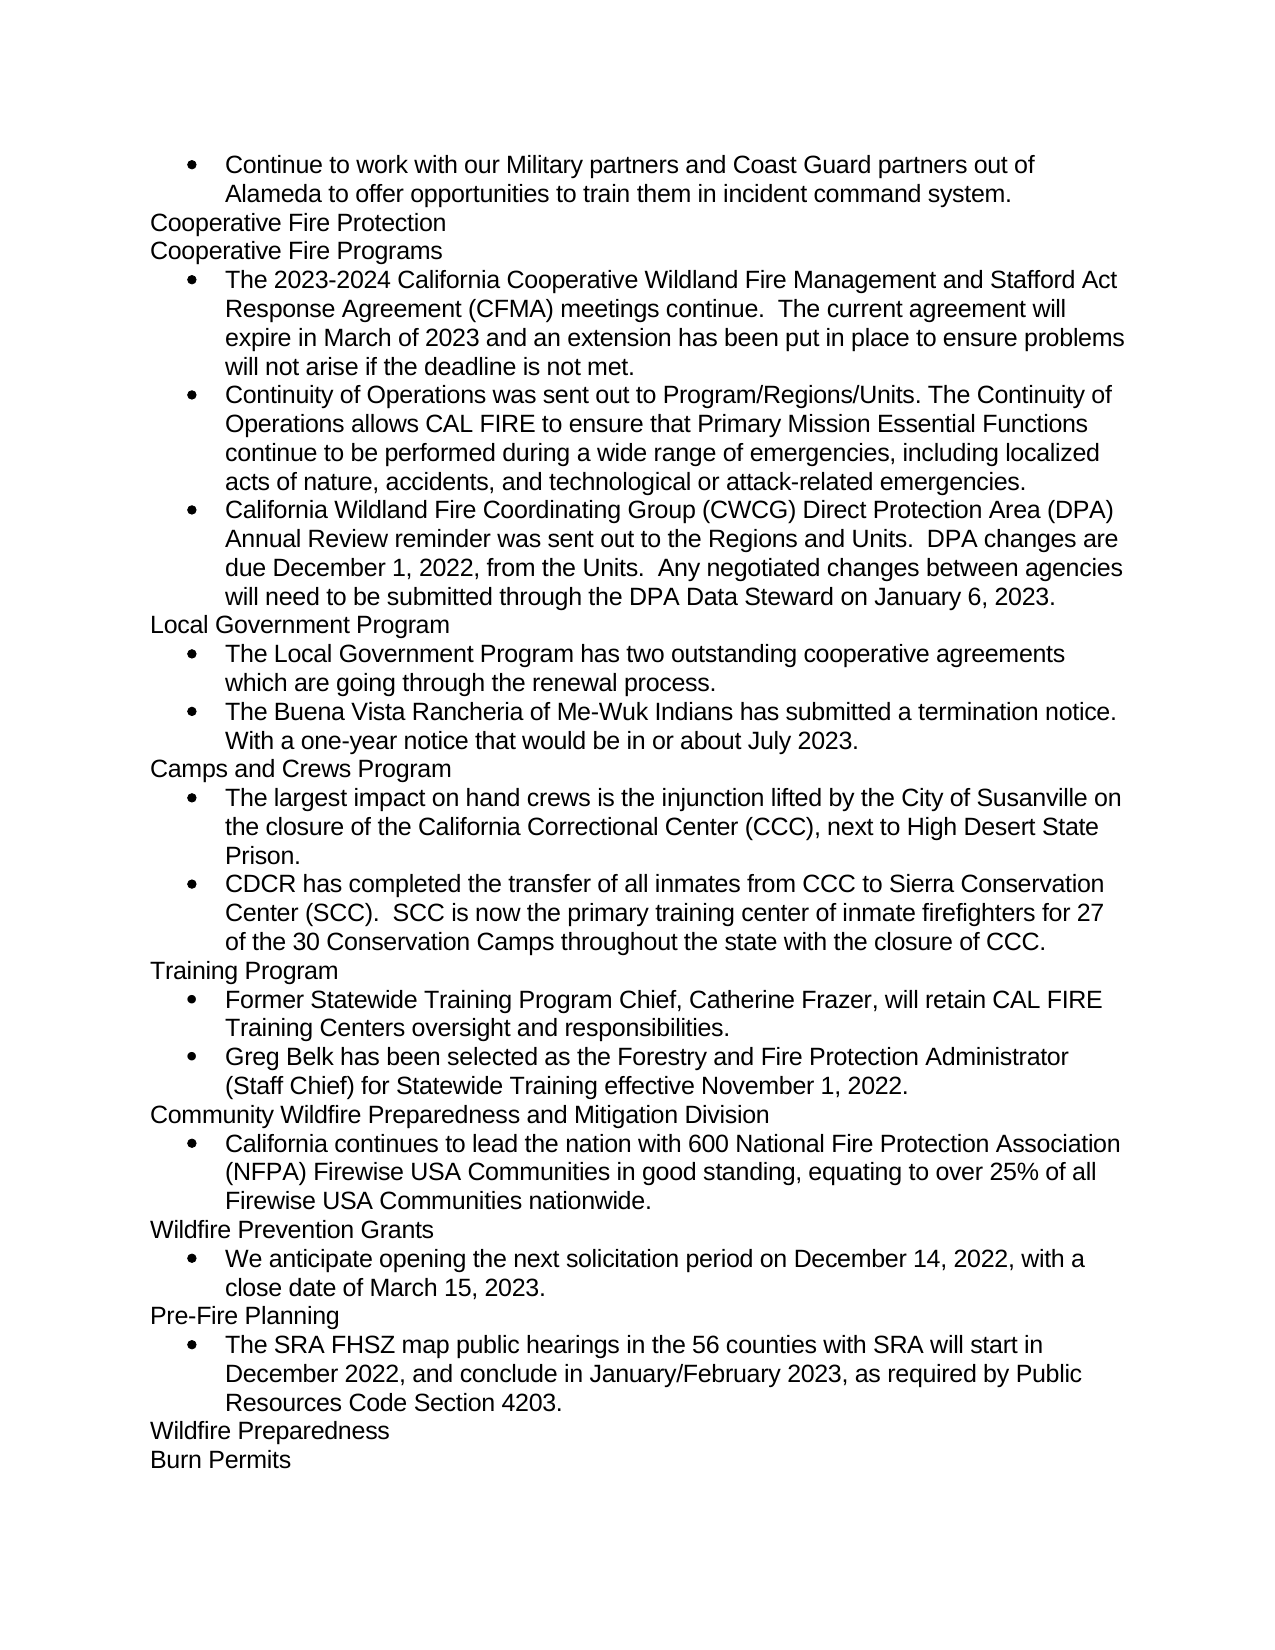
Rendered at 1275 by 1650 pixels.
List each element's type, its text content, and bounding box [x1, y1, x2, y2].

text Community Wildfire Preparedness and Mitigation Division [150, 1100, 1125, 1128]
list Greg Belk has been selected as the Forestry and Fire Protection Administrator (Staff Chief) for Statewide Training effective November 1, 2022. [187, 1042, 1125, 1100]
text Cooperative Fire Programs [150, 236, 1125, 265]
list California continues to lead the nation with 600 National Fire Protection Association (NFPA) Firewise USA Communities in good standing, equating to over 25% of all Firewise USA Communities nationwide. [187, 1128, 1125, 1215]
list The Buena Vista Rancheria of Me-Wuk Indians has submitted a termination notice. With a one-year notice that would be in or about July 2023. [187, 697, 1125, 754]
list The Local Government Program has two outstanding cooperative agreements which are going through the renewal process. [187, 639, 1125, 697]
list California Wildland Fire Coordinating Group (CWCG) Direct Protection Area (DPA) Annual Review reminder was sent out to the Regions and Units. DPA changes are due December 1, 2022, from the Units. Any negotiated changes between agencies will need to be submitted through the DPA Data Steward on January 6, 2023. [187, 495, 1125, 610]
text Camps and Crews Program [150, 754, 1125, 783]
text Wildfire Preparedness [150, 1416, 1125, 1445]
list We anticipate opening the next solicitation period on December 14, 2022, with a close date of March 15, 2023. [187, 1244, 1125, 1301]
text Burn Permits [150, 1445, 1125, 1474]
list The SRA FHSZ map public hearings in the 56 counties with SRA will start in December 2022, and conclude in January/February 2023, as required by Public Resources Code Section 4203. [187, 1330, 1125, 1416]
list Former Statewide Training Program Chief, Catherine Frazer, will retain CAL FIRE Training Centers oversight and responsibilities. [187, 984, 1125, 1042]
text Local Government Program [150, 610, 1125, 639]
list The 2023-2024 California Cooperative Wildland Fire Management and Stafford Act Response Agreement (CFMA) meetings continue. The current agreement will expire in March of 2023 and an extension has been put in place to ensure problems will not arise if the deadline is not met. [187, 265, 1125, 380]
text Wildfire Prevention Grants [150, 1215, 1125, 1244]
text Training Program [150, 956, 1125, 984]
list Continuity of Operations was sent out to Program/Regions/Units. The Continuity of Operations allows CAL FIRE to ensure that Primary Mission Essential Functions continue to be performed during a wide range of emergencies, including localized acts of nature, accidents, and technological or attack-related emergencies. [187, 380, 1125, 495]
list Continue to work with our Military partners and Coast Guard partners out of Alameda to offer opportunities to train them in incident command system. [187, 150, 1125, 208]
text Cooperative Fire Protection [150, 208, 1125, 236]
list The largest impact on hand crews is the injunction lifted by the City of Susanville on the closure of the California Correctional Center (CCC), next to High Desert State Prison. [187, 783, 1125, 869]
list CDCR has completed the transfer of all inmates from CCC to Sierra Conservation Center (SCC). SCC is now the primary training center of inmate firefighters for 27 of the 30 Conservation Camps throughout the state with the closure of CCC. [187, 869, 1125, 956]
text Pre-Fire Planning [150, 1301, 1125, 1330]
